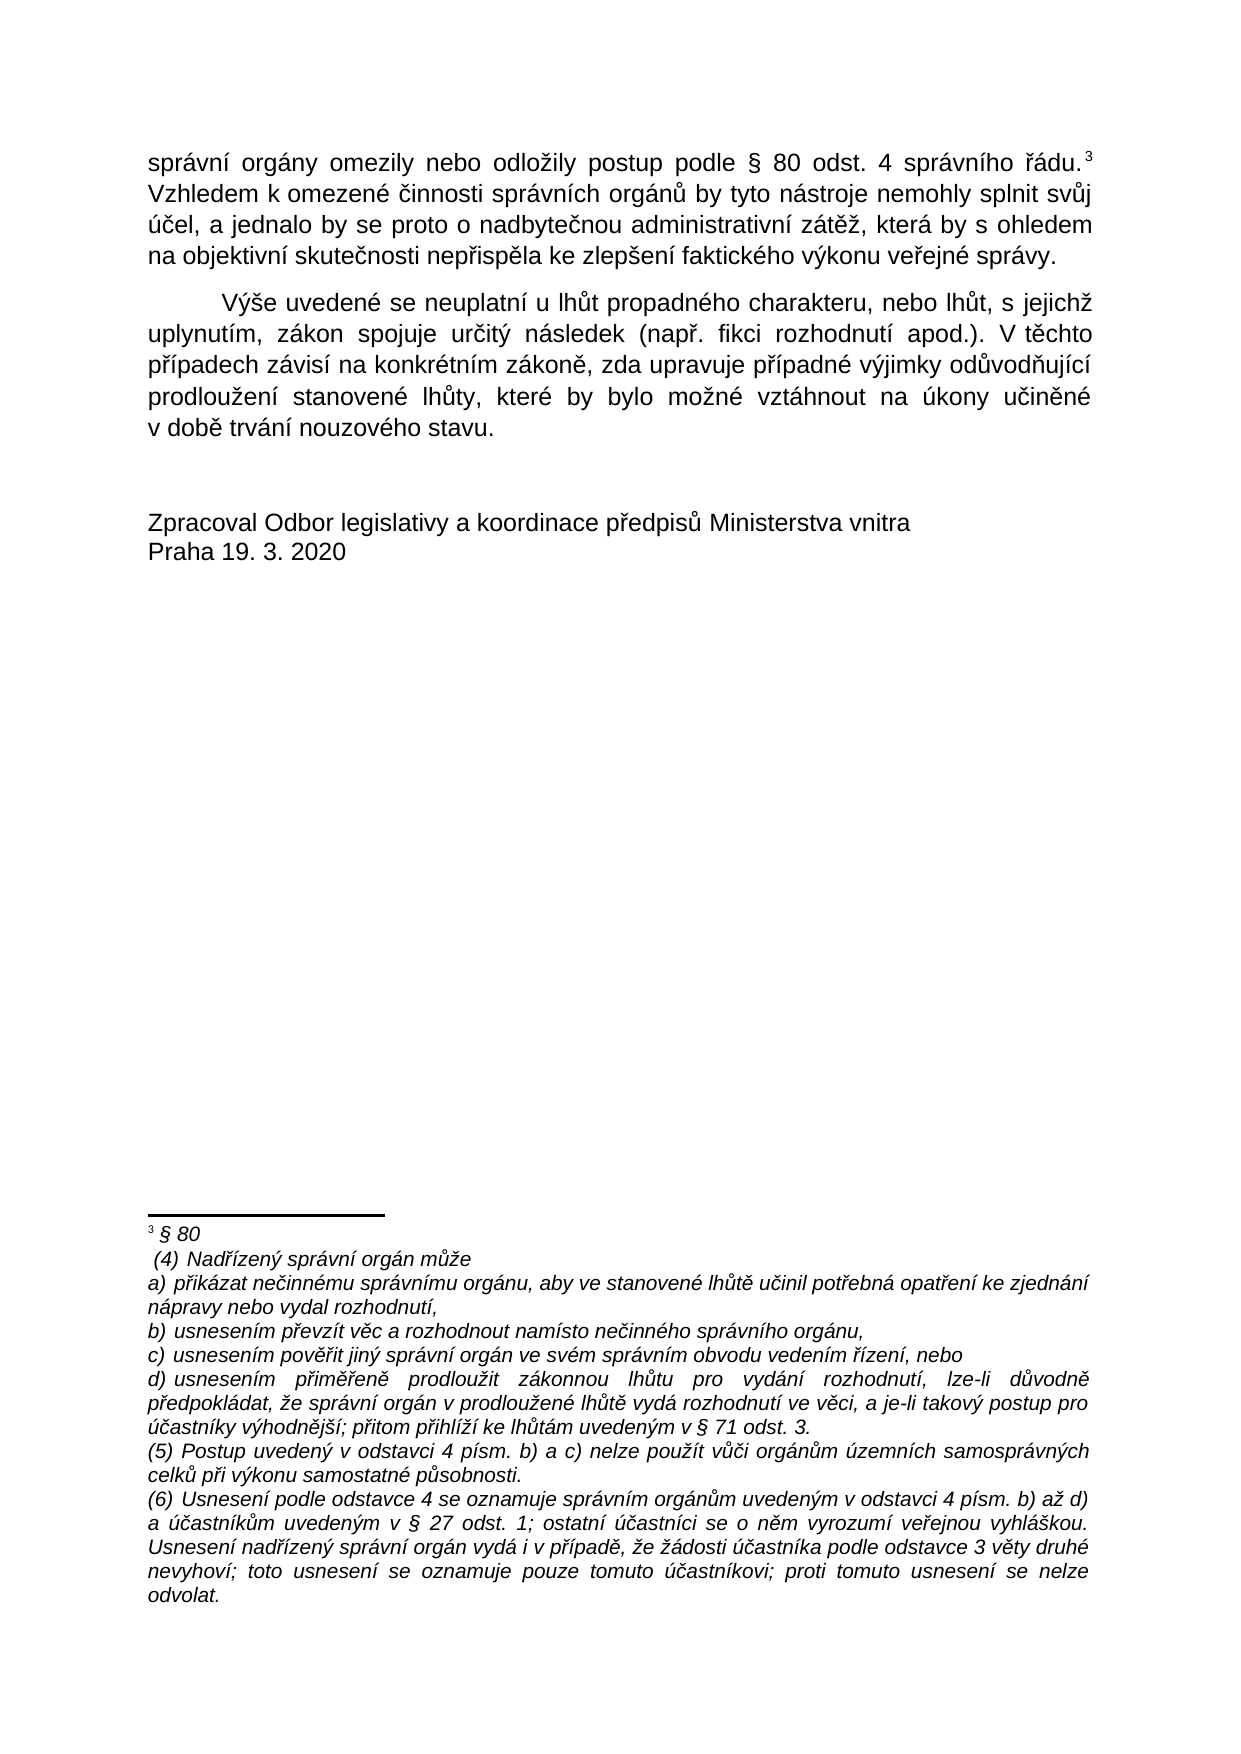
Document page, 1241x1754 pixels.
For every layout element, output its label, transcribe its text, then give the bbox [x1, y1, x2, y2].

text Praha 19. 3. 2020 [148, 537, 1093, 566]
text Výše uvedené se neuplatní u lhůt propadného charakteru, nebo lhůt, s jejichž uplynutím, zákon spojuje určitý následek (např. fikci rozhodnutí apod.). V těchto případech závisí na konkrétním zákoně, zda upravuje případné výjimky odůvodňující prodloužení stanovené lhůty, které by bylo možné vztáhnout na úkony učiněné v době trvání nouzového stavu. [148, 288, 1093, 441]
text Zpracoval Odbor legislativy a koordinace předpisů Ministerstva vnitra [148, 508, 1093, 537]
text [148, 148, 1093, 269]
